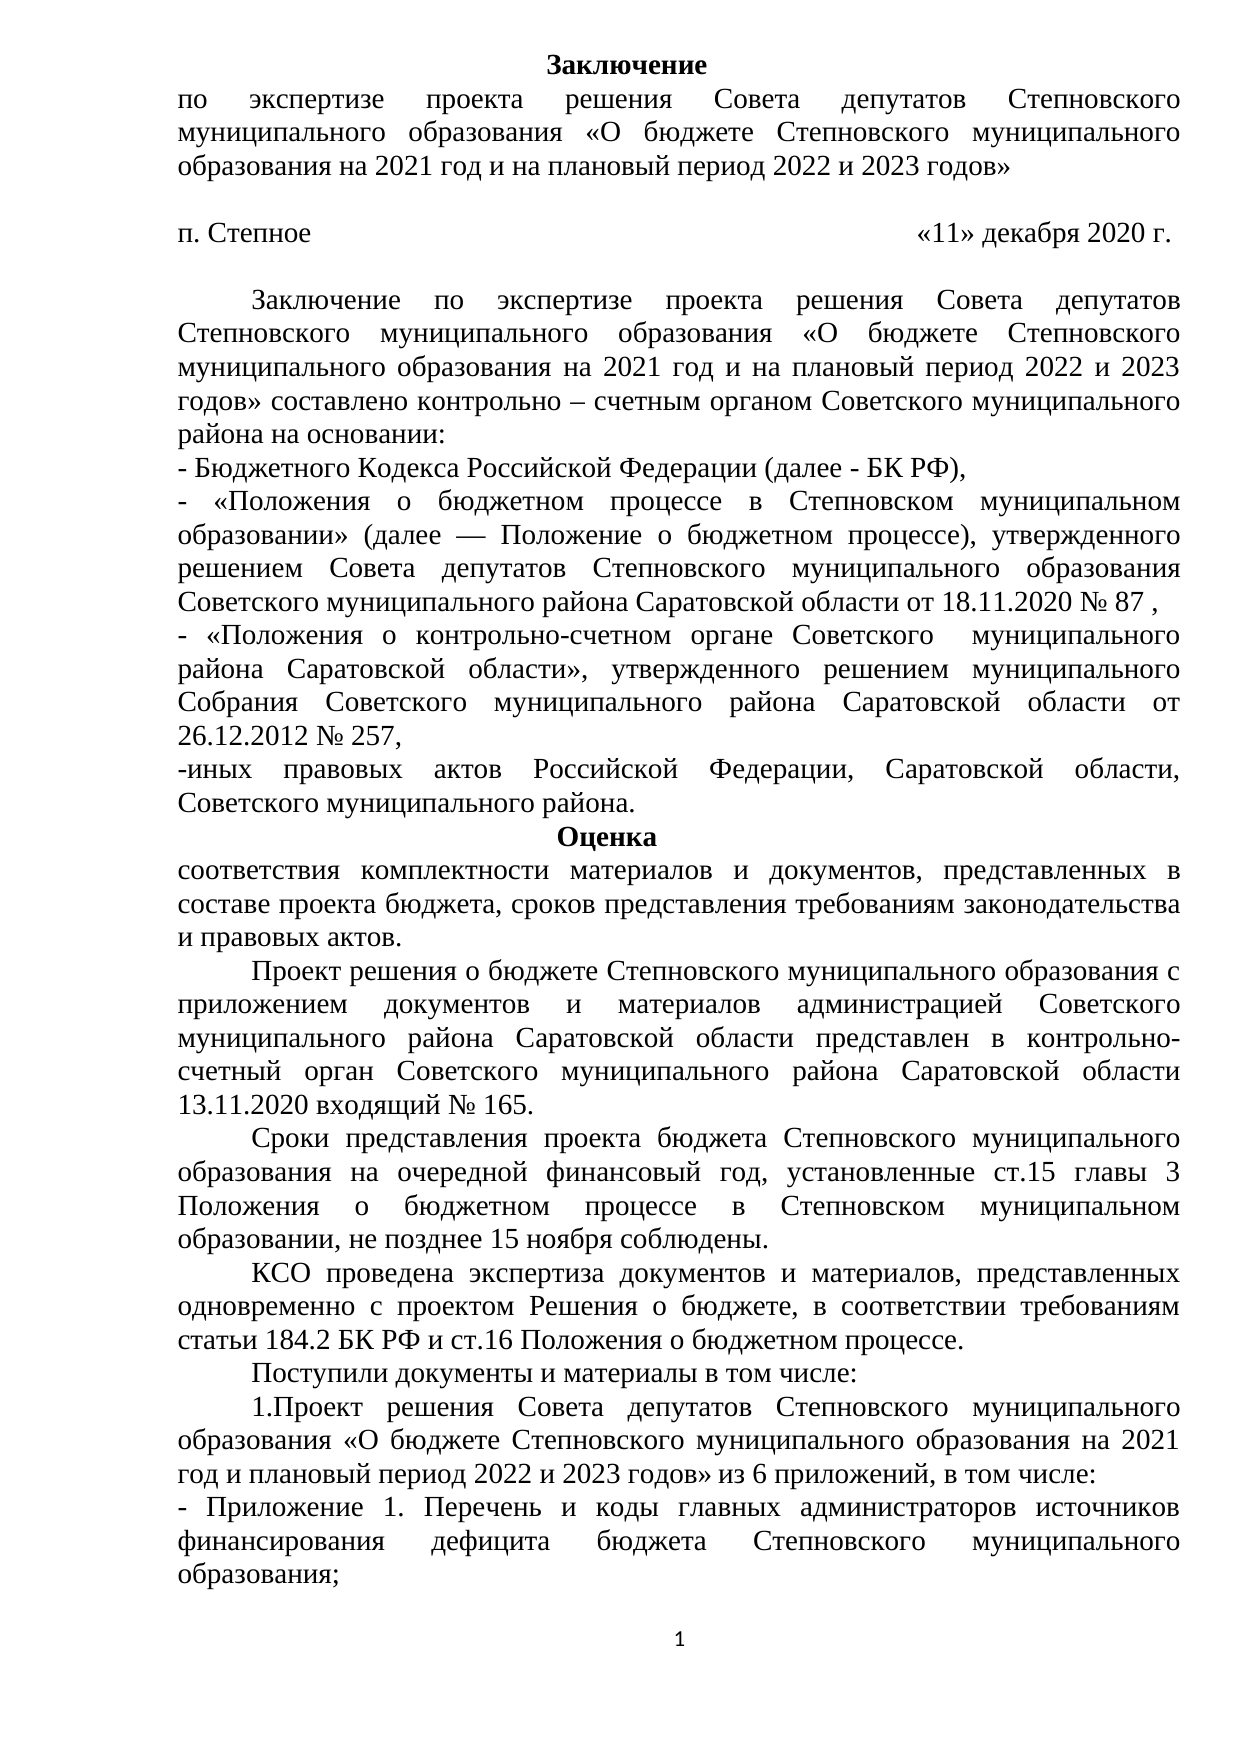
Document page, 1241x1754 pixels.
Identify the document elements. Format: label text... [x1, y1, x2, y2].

text - Приложение 1. Перечень и коды главных администраторов источников финансирования дефицита бюджета Степновского муниципального образования; [177, 1489, 1181, 1590]
text Заключение [177, 47, 1181, 81]
text 1.Проект решения Совета депутатов Степновского муниципального образования «О бюджете Степновского муниципального образования на 2021 год и плановый период 2022 и 2023 годов» из 6 приложений, в том числе: [177, 1389, 1181, 1489]
text Заключение по экспертизе проекта решения Совета депутатов Степновского муниципального образования «О бюджете Степновского муниципального образования на 2021 год и на плановый период 2022 и 2023 годов» составлено контрольно – счетным органом Советского муниципального района на основании: [177, 282, 1181, 450]
text Сроки представления проекта бюджета Степновского муниципального образования на очередной финансовый год, установленные ст.15 главы 3 Положения о бюджетном процессе в Степновском муниципальном образовании, не позднее 15 ноября соблюдены. [177, 1121, 1181, 1255]
text - Бюджетного Кодекса Российской Федерации (далее - БК РФ), [177, 450, 1181, 483]
text - «Положения о бюджетном процессе в Степновском муниципальном образовании» (далее — Положение о бюджетном процессе), утвержденного решением Совета депутатов Степновского муниципального образования Советского муниципального района Саратовской области от 18.11.2020 № 87 , [177, 483, 1181, 617]
text по экспертизе проекта решения Совета депутатов Степновского муниципального образования «О бюджете Степновского муниципального образования на 2021 год и на плановый период 2022 и 2023 годов» [177, 81, 1181, 181]
text -иных правовых актов Российской Федерации, Саратовской области, Советского муниципального района. [177, 752, 1181, 819]
text Оценка [177, 819, 1181, 852]
text п. Степное «11» декабря 2020 г. [177, 215, 1181, 248]
text Проект решения о бюджете Степновского муниципального образования с приложением документов и материалов администрацией Советского муниципального района Саратовской области представлен в контрольно-счетный орган Советского муниципального района Саратовской области 13.11.2020 входящий № 165. [177, 953, 1181, 1121]
text Поступили документы и материалы в том числе: [177, 1355, 1181, 1389]
text - «Положения о контрольно-счетном органе Советского муниципального района Саратовской области», утвержденного решением муниципального Собрания Советского муниципального района Саратовской области от 26.12.2012 № 257, [177, 617, 1181, 752]
text КСО проведена экспертиза документов и материалов, представленных одновременно с проектом Решения о бюджете, в соответствии требованиям статьи 184.2 БК РФ и ст.16 Положения о бюджетном процессе. [177, 1255, 1181, 1355]
text соответствия комплектности материалов и документов, представленных в составе проекта бюджета, сроков представления требованиям законодательства и правовых актов. [177, 852, 1181, 953]
